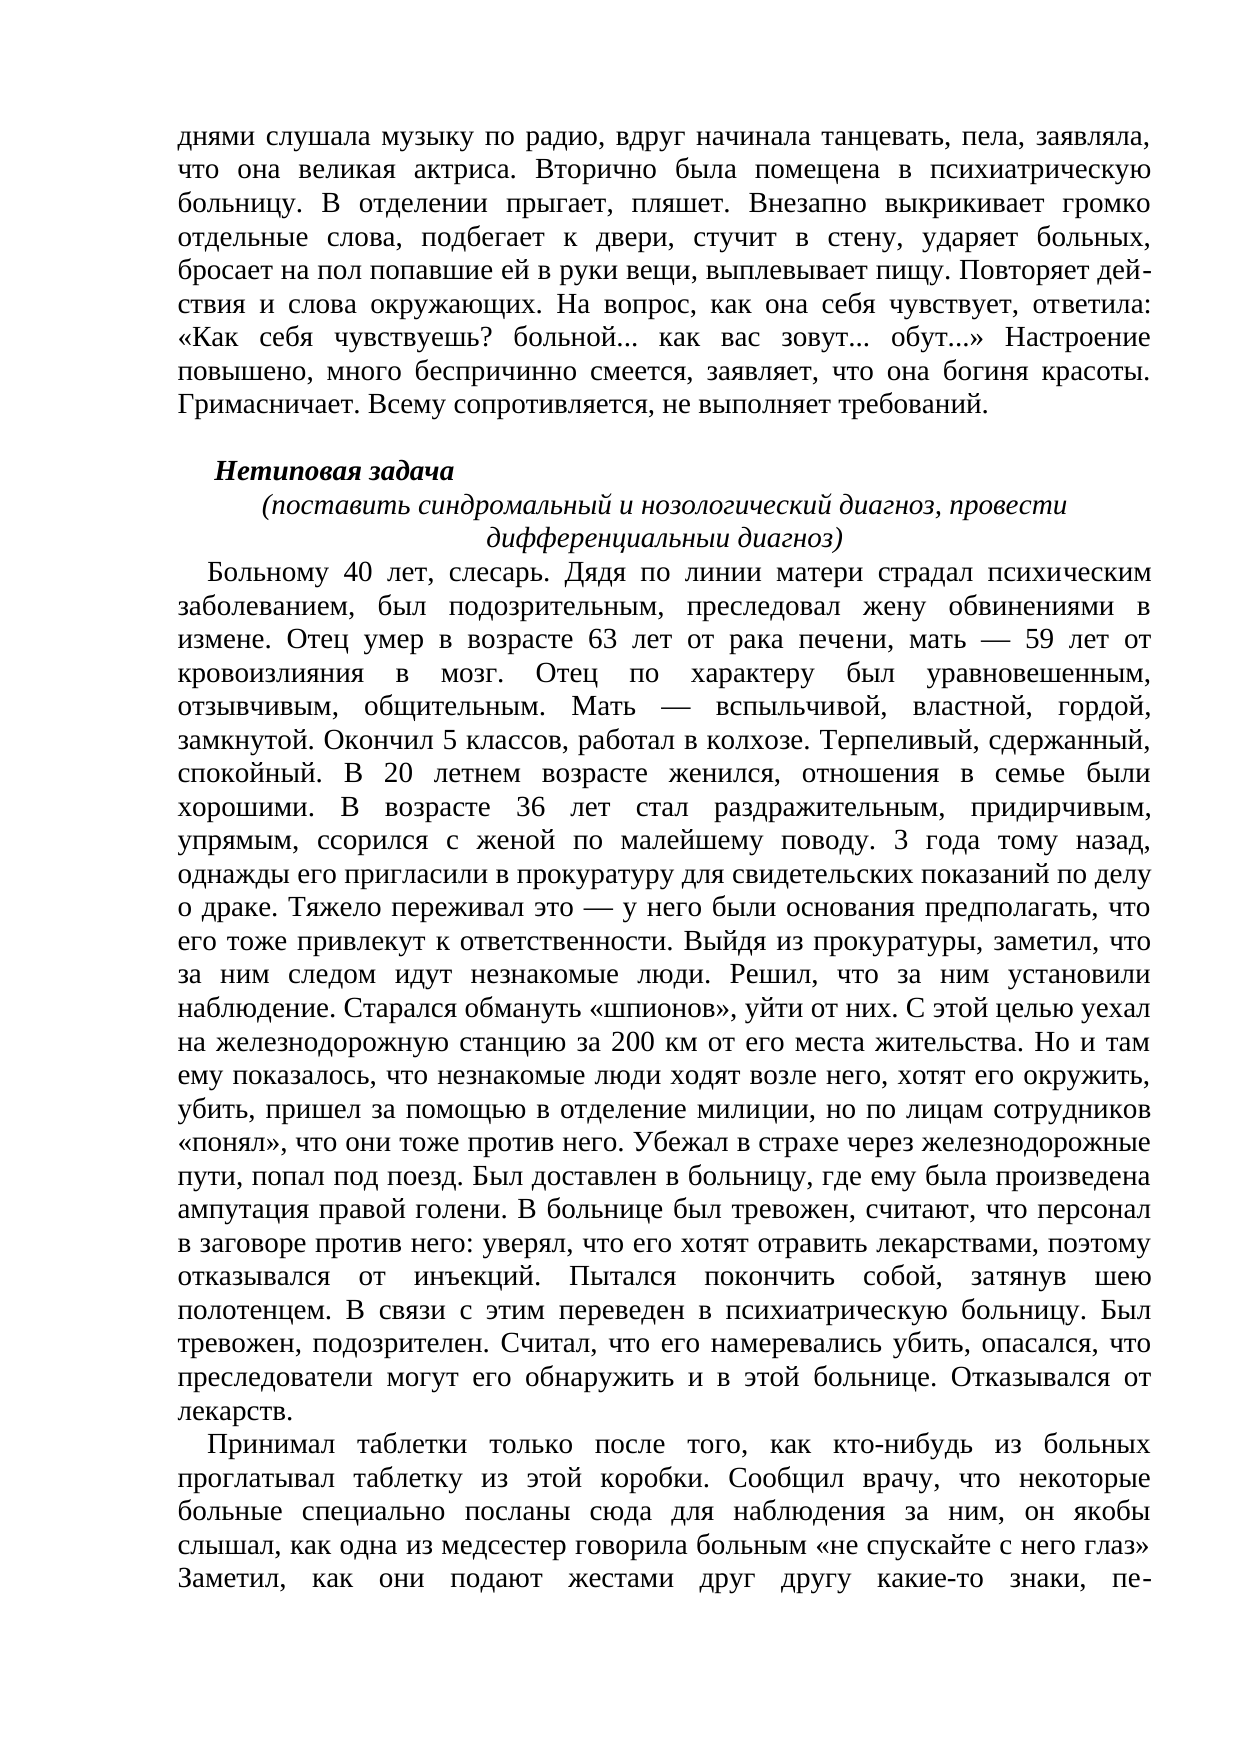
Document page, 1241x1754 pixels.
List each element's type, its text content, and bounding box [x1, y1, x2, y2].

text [177, 1426, 1152, 1594]
text Нетиповая задача [177, 453, 1152, 487]
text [177, 118, 1152, 420]
text (поставить синдромальный и нозологический диагноз, провести дифференциальныи диагноз) [177, 487, 1152, 554]
text Больному 40 лет, слесарь. Дядя по линии матери страдал психическим заболеванием, был подозрительным, преследовал жену обвинениями в измене. Отец умер в возрасте 63 лет от рака печени, мать — 59 лет от кровоизлияния в мозг. Отец по характеру был уравновешенным, отзывчивым, общительным. Мать — вспыльчивой, властной, гордой, замкнутой. Окончил 5 классов, работал в колхозе. Терпеливый, сдержанный, спокойный. В 20 летнем возрасте женился, отношения в семье были хорошими. В возрасте 36 лет стал раздражительным, придирчивым, упрямым, ссорился с женой по малейшему поводу. 3 года тому назад, однажды его пригласили в прокуратуру для свидетельских показаний по делу о драке. Тяжело переживал это — у него были основания предполагать, что его тоже привлекут к ответственности. Выйдя из прокуратуры, заметил, что за ним следом идут незнакомые люди. Решил, что за ним установили наблюдение. Старался обмануть «шпионов», уйти от них. С этой целью уехал на железнодорожную станцию за 200 км от его места жительства. Но и там ему показалось, что незнакомые люди ходят возле него, хотят его окружить, убить, пришел за помощью в отделение милиции, но по лицам сотрудников «понял», что они тоже против него. Убежал в страхе через железнодорожные пути, попал под поезд. Был доставлен в больницу, где ему была произведена ампутация правой голени. В больнице был тревожен, считают, что персонал в заговоре против него: уверял, что его хотят отравить лекарствами, поэтому отказывался от инъекций. Пытался покончить собой, затянув шею полотенцем. В связи с этим переведен в психиатрическую больницу. Был тревожен, подозрителен. Считал, что его намеревались убить, опасался, что преследователи могут его обнаружить и в этой больнице. Отказывался от лекарств. [177, 554, 1152, 1426]
